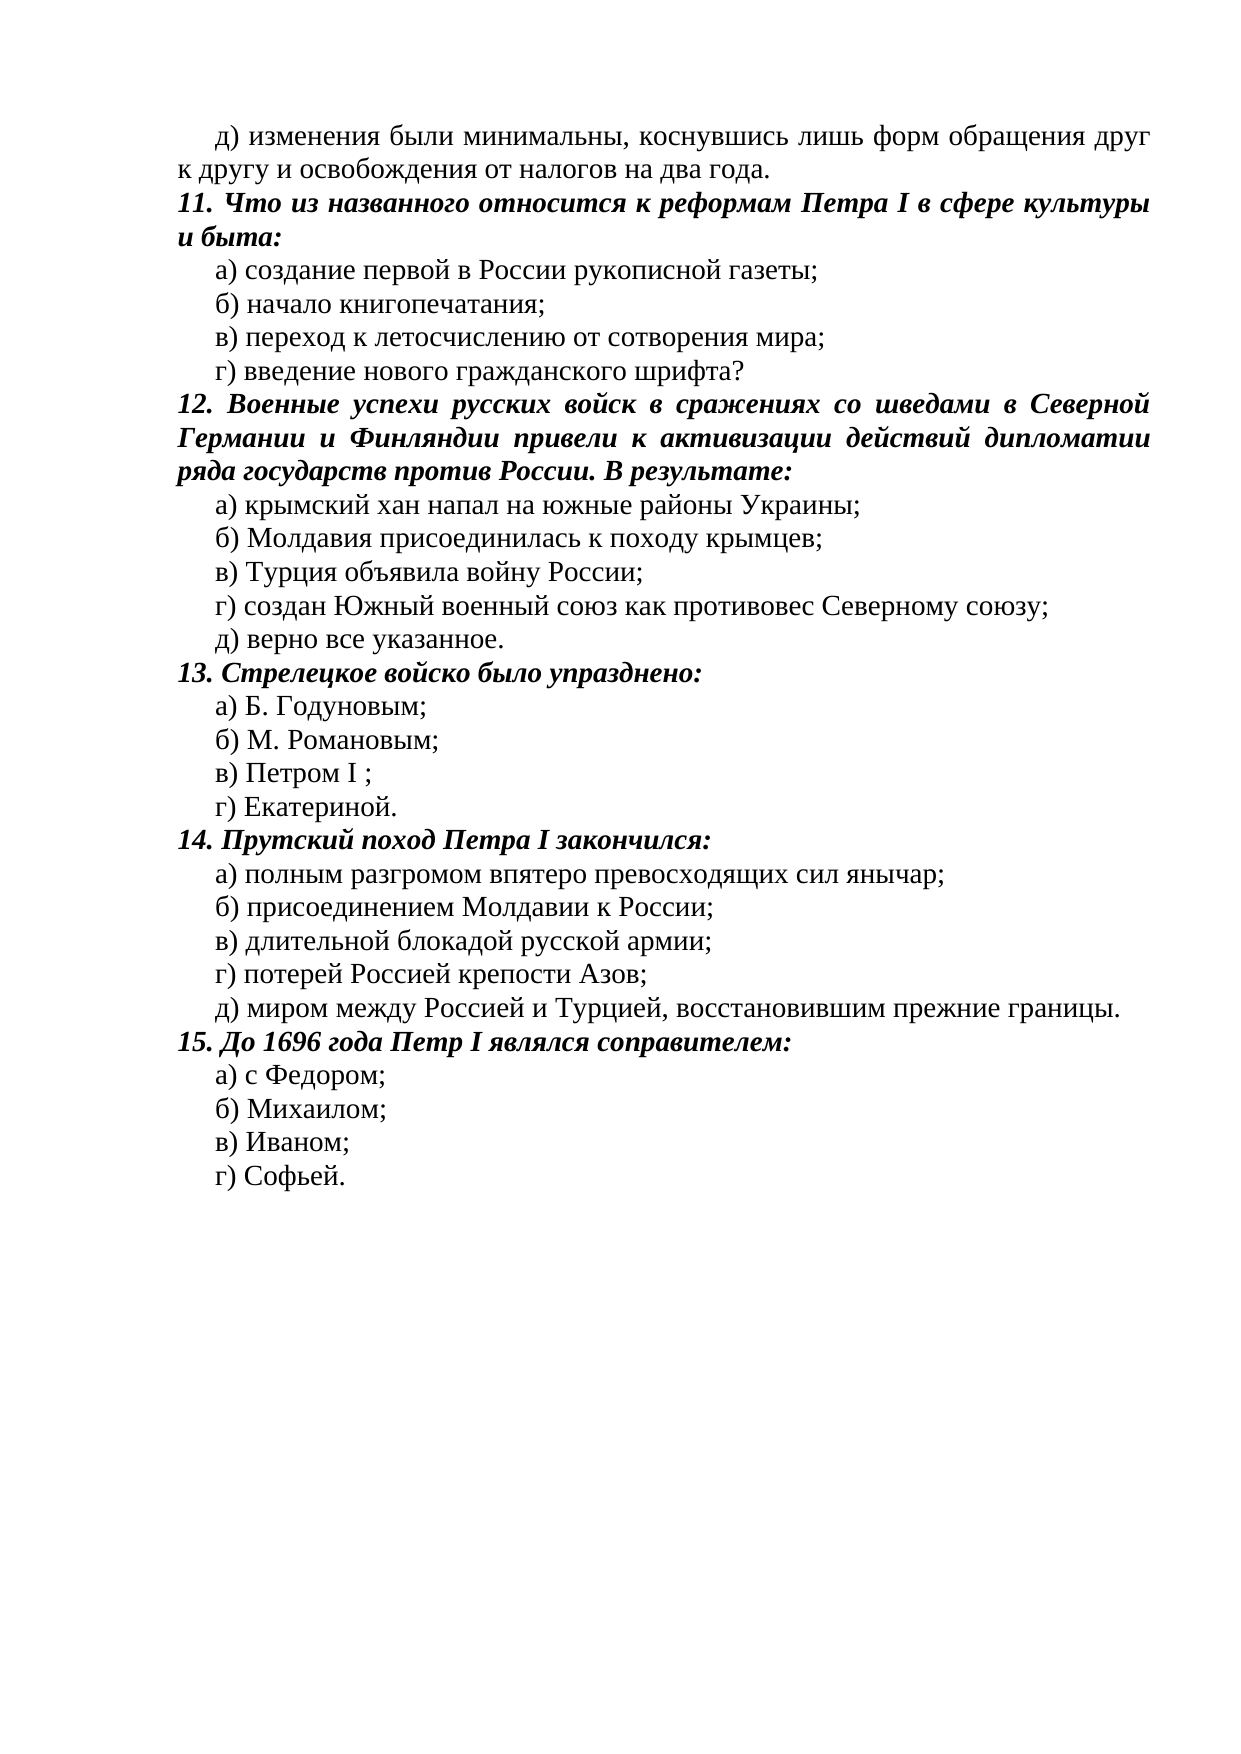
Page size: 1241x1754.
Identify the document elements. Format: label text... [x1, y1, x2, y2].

text а) создание первой в России рукописной газеты; [177, 252, 1152, 286]
text д) верно все указанное. [177, 621, 1152, 655]
text 11. Что из названного относится к реформам Петра I в сфере культуры и быта: [177, 185, 1152, 252]
text 14. Прутский поход Петра I закончился: [177, 822, 1152, 856]
text в) Иваном; [177, 1124, 1152, 1158]
text г) создан Южный военный союз как противовес Северному союзу; [177, 588, 1152, 621]
text а) полным разгромом впятеро превосходящих сил янычар; [177, 856, 1152, 889]
text в) Петром I ; [177, 755, 1152, 789]
text в) длительной блокадой русской армии; [177, 923, 1152, 957]
text б) Михаилом; [177, 1091, 1152, 1124]
text а) крымский хан напал на южные районы Украины; [177, 487, 1152, 521]
text в) Турция объявила войну России; [177, 554, 1152, 588]
text 13. Стрелецкое войско было упразднено: [177, 655, 1152, 688]
text д) миром между Россией и Турцией, восстановившим прежние границы. [177, 990, 1152, 1024]
text б) М. Романовым; [177, 722, 1152, 755]
text б) присоединением Молдавии к России; [177, 889, 1152, 923]
text г) Софьей. [177, 1158, 1152, 1191]
text 15. До 1696 года Петр I являлся соправителем: [177, 1024, 1152, 1057]
text г) Екатериной. [177, 789, 1152, 822]
text г) введение нового гражданского шрифта? [177, 353, 1152, 386]
text д) изменения были минимальны, коснувшись лишь форм обращения друг к другу и освобождения от налогов на два года. [177, 118, 1152, 185]
text 12. Военные успехи русских войск в сражениях со шведами в Северной Германии и Финляндии привели к активизации действий дипломатии ряда государств против России. В результате: [177, 386, 1152, 487]
text а) Б. Годуновым; [177, 688, 1152, 722]
text а) с Федором; [177, 1057, 1152, 1091]
text г) потерей Россией крепости Азов; [177, 957, 1152, 990]
text б) Молдавия присоединилась к походу крымцев; [177, 521, 1152, 554]
text в) переход к летосчислению от сотворения мира; [177, 319, 1152, 353]
text б) начало книгопечатания; [177, 286, 1152, 319]
